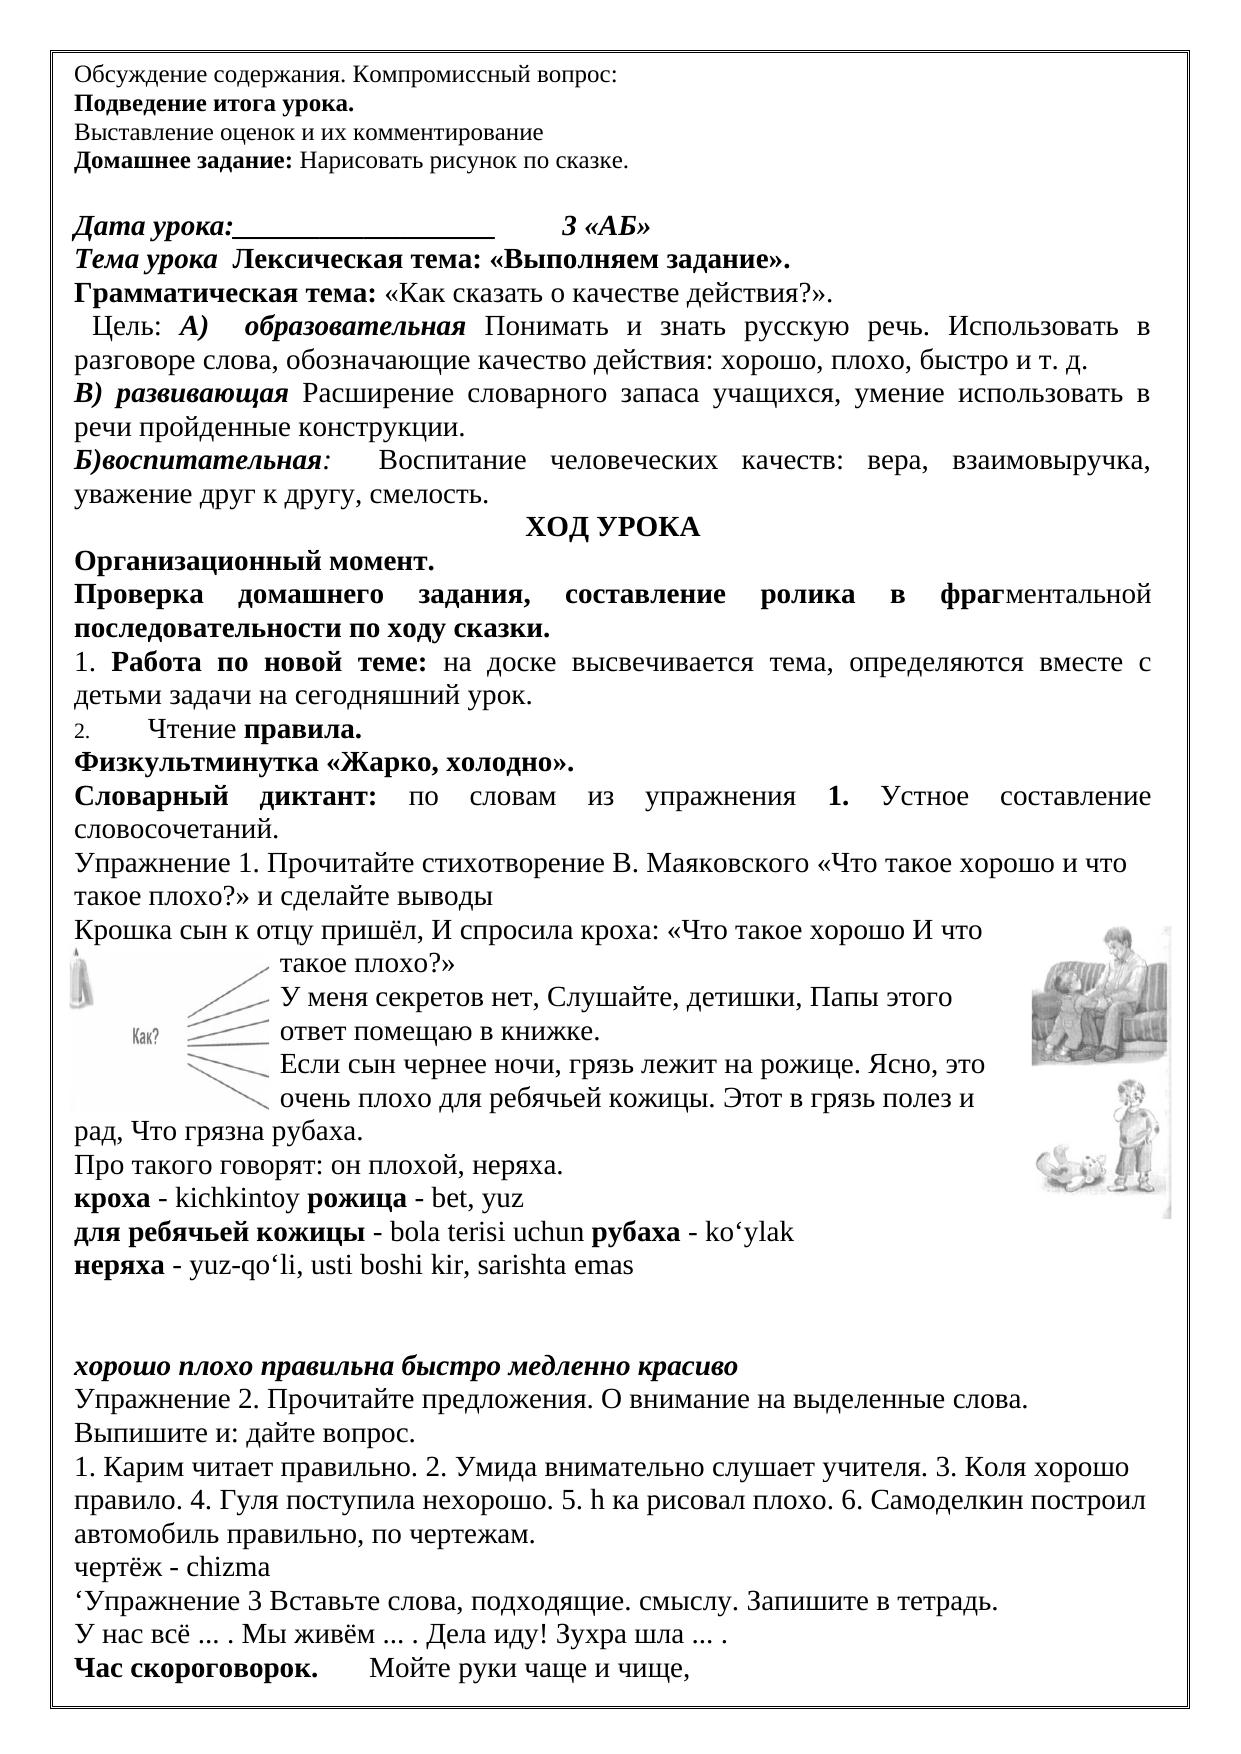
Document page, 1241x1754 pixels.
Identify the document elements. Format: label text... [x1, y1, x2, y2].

text Организационный момент. [74, 543, 1152, 577]
text Упражнение 1. Прочитайте стихотворение В. Маяковского «Что такое хорошо и что такое плохо?» и сделайте выводы [74, 845, 1152, 912]
text ‘Упражнение 3 Вставьте слова, подходящие. смыслу. Запишите в тетрадь. [74, 1583, 1152, 1616]
text Тема урока Лексическая тема: «Выполняем задание». [74, 241, 1152, 275]
text хорошо плохо правильна быстро медленно красиво [74, 1348, 1152, 1382]
picture [1030, 926, 1172, 1218]
text для ребячьей кожицы - bola terisi uchun рубаха - ko‘ylak [688, 1214, 1152, 1247]
text Про такого говорят: он плохой, неряха. [74, 1147, 1030, 1180]
text Б)воспитательная: Воспитание человеческих качеств: вера, взаимовыручка, уважение друг к другу, смелость. [74, 442, 1152, 509]
text Если сын чернее ночи, грязь лежит на рожице. Ясно, это очень плохо для ребячьей кожицы. Этот в грязь полез и рад, Что грязна рубаха. [74, 1046, 1030, 1147]
text В) развивающая Расширение словарного запаса учащихся, умение использовать в речи пройденные конструкции. [74, 375, 1152, 442]
text Выставление оценок и их комментирование [74, 117, 1152, 145]
text У меня секретов нет, Слушайте, детишки, Папы этого ответ помещаю в книжке. [269, 979, 1030, 1046]
text 1. Работа по новой теме: на доске высвечивается тема, определяются вместе с детьми задачи на сегодняшний урок. [74, 644, 1152, 711]
text неряха - yuz-qo‘li, usti boshi kir, sarishta emas [74, 1247, 1152, 1281]
text Физкультминутка «Жарко, холодно». [74, 744, 1152, 778]
text кроха - kichkintoy рожица - bet, yuz [158, 1180, 307, 1214]
text Грамматическая тема: «Как сказать о качестве действия?». [74, 275, 1152, 308]
text Домашнее задание: Нарисовать рисунок по сказке. [74, 145, 1152, 174]
text кроха - kichkintoy рожица - bet, yuz [414, 1180, 1030, 1214]
text Час скороговорок. Мойте руки чаще и чище, [74, 1650, 1152, 1683]
text Крошка сын к отцу пришёл, И спросила кроха: «Что такое хорошо И что такое плохо?» [74, 912, 1152, 979]
text У нас всё ... . Мы живём ... . Дела иду! Зухра шла ... . [74, 1616, 1152, 1650]
text Дата урока:__________________ 3 «АБ» [74, 208, 1152, 241]
list Чтение правила. [74, 711, 1152, 744]
text чертёж - chizma [169, 1549, 1152, 1583]
text Упражнение 2. Прочитайте предложения. О внимание на выделенные слова. Выпишите и: дайте вопрос. [74, 1382, 1152, 1449]
text 1. Карим читает правильно. 2. Умида внимательно слушает учителя. 3. Коля хорошо правило. 4. Гуля поступила нехорошо. 5. h ка рисовал плохо. 6. Самоделкин построил автомобиль правильно, по чертежам. [74, 1449, 1152, 1549]
text ХОД УРОКА [74, 509, 1152, 543]
text Проверка домашнего задания, составление ролика в фрагментальной последовательности по ходу сказки. [74, 577, 1152, 644]
picture [69, 947, 269, 1110]
text Обсуждение содержания. Компромиссный вопрос: [74, 59, 1152, 88]
text для ребячьей кожицы - bola terisi uchun рубаха - ko‘ylak [373, 1214, 591, 1247]
text Подведение итога урока. [74, 88, 1152, 117]
text Словарный диктант: по словам из упражнения 1. Устное составление словосочетаний. [74, 778, 1152, 845]
text Цель: A) образовательная Понимать и знать русскую речь. Использовать в разговоре слова, обозначающие качество действия: хорошо, плохо, быстро и т. д. [74, 308, 1152, 375]
